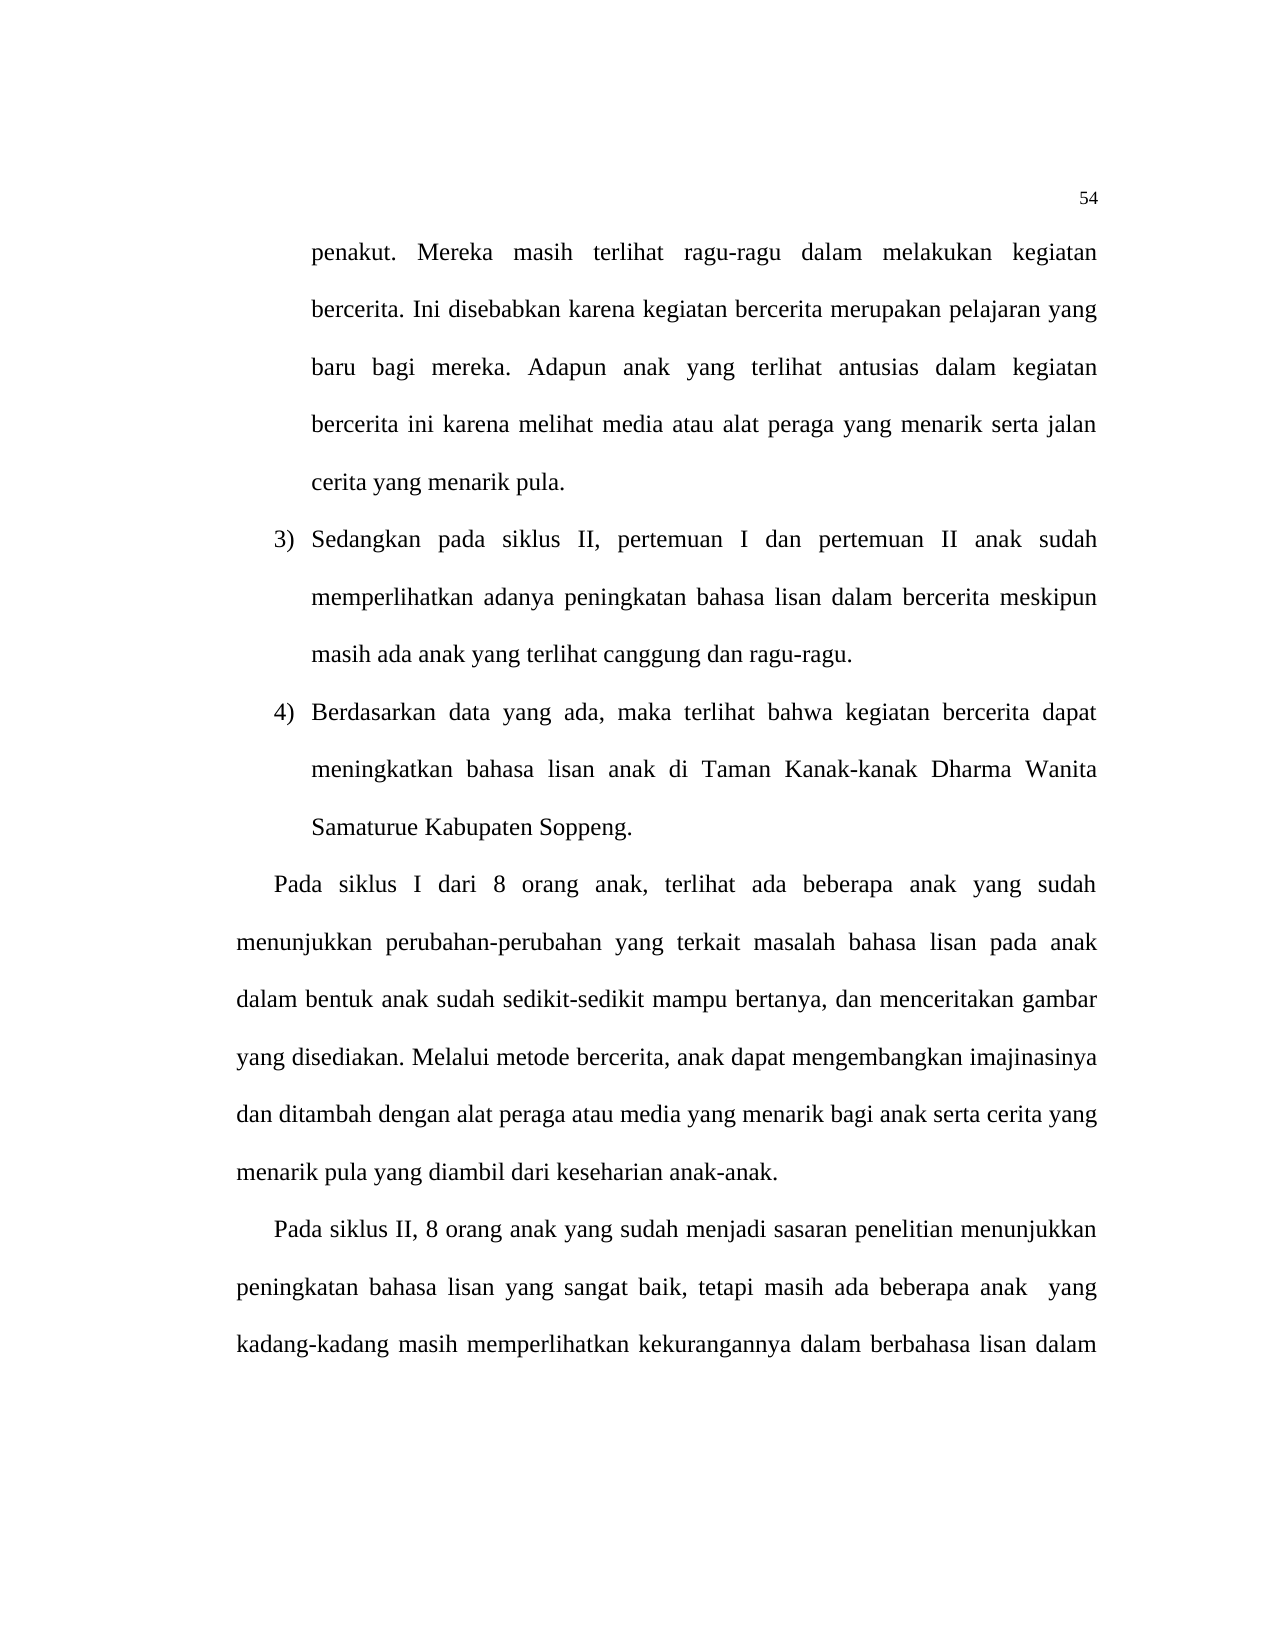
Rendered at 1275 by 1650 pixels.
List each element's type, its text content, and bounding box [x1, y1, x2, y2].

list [274, 237, 1098, 495]
list Sedangkan pada siklus II, pertemuan I dan pertemuan II anak sudah memperlihatkan adanya peningkatan bahasa lisan dalam bercerita meskipun masih ada anak yang terlihat canggung dan ragu-ragu. [274, 524, 1098, 668]
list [236, 1214, 1098, 1358]
list Berdasarkan data yang ada, maka terlihat bahwa kegiatan bercerita dapat meningkatkan bahasa lisan anak di Taman Kanak-kanak Dharma Wanita Samaturue Kabupaten Soppeng. [274, 697, 1098, 840]
list Pada siklus I dari 8 orang anak, terlihat ada beberapa anak yang sudah menunjukkan perubahan-perubahan yang terkait masalah bahasa lisan pada anak dalam bentuk anak sudah sedikit-sedikit mampu bertanya, dan menceritakan gambar yang disediakan. Melalui metode bercerita, anak dapat mengembangkan imajinasinya dan ditambah dengan alat peraga atau media yang menarik bagi anak serta cerita yang menarik pula yang diambil dari keseharian anak-anak. [236, 869, 1098, 1185]
